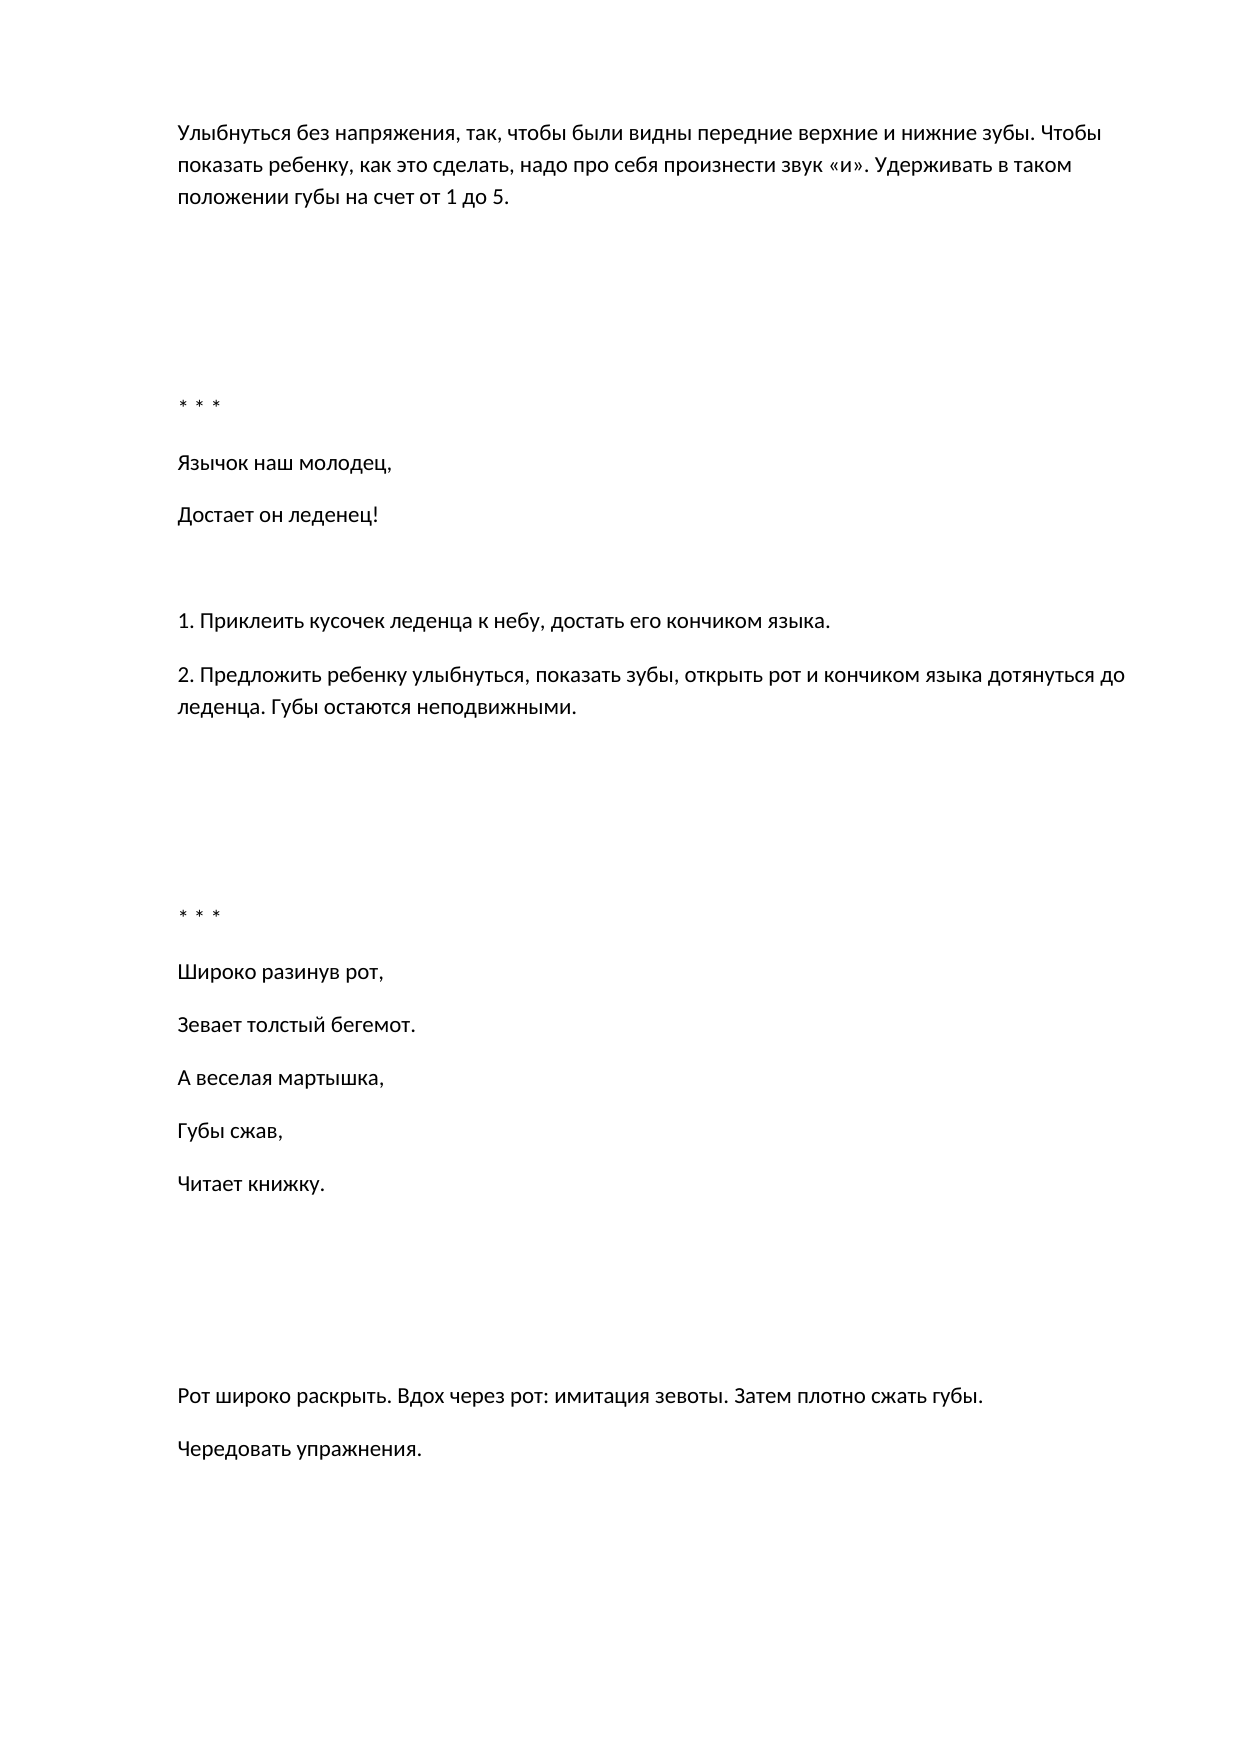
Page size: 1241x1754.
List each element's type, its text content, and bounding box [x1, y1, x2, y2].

text * * * [177, 394, 1152, 423]
text Широко разинув рот, [177, 957, 1152, 985]
text Губы сжав, [177, 1116, 1152, 1144]
text Зевает толстый бегемот. [177, 1010, 1152, 1038]
text Улыбнуться без напряжения, так, чтобы были видны передние верхние и нижние зубы. Чтобы показать ребенку, как это сделать, надо про себя произнести звук «и». Удерживать в таком положении губы на счет от 1 до 5. [177, 118, 1152, 211]
text * * * [177, 904, 1152, 932]
text 1. Приклеить кусочек леденца к небу, достать его кончиком языка. [177, 607, 1152, 635]
text А веселая мартышка, [177, 1063, 1152, 1091]
text 2. Предложить ребенку улыбнуться, показать зубы, открыть рот и кончиком языка дотянуться до леденца. Губы остаются неподвижными. [177, 660, 1152, 720]
text Рот широко раскрыть. Вдох через рот: имитация зевоты. Затем плотно сжать губы. [177, 1381, 1152, 1409]
text Чередовать упражнения. [177, 1434, 1152, 1462]
text Достает он леденец! [177, 501, 1152, 529]
text Язычок наш молодец, [177, 448, 1152, 476]
text Читает книжку. [177, 1169, 1152, 1197]
